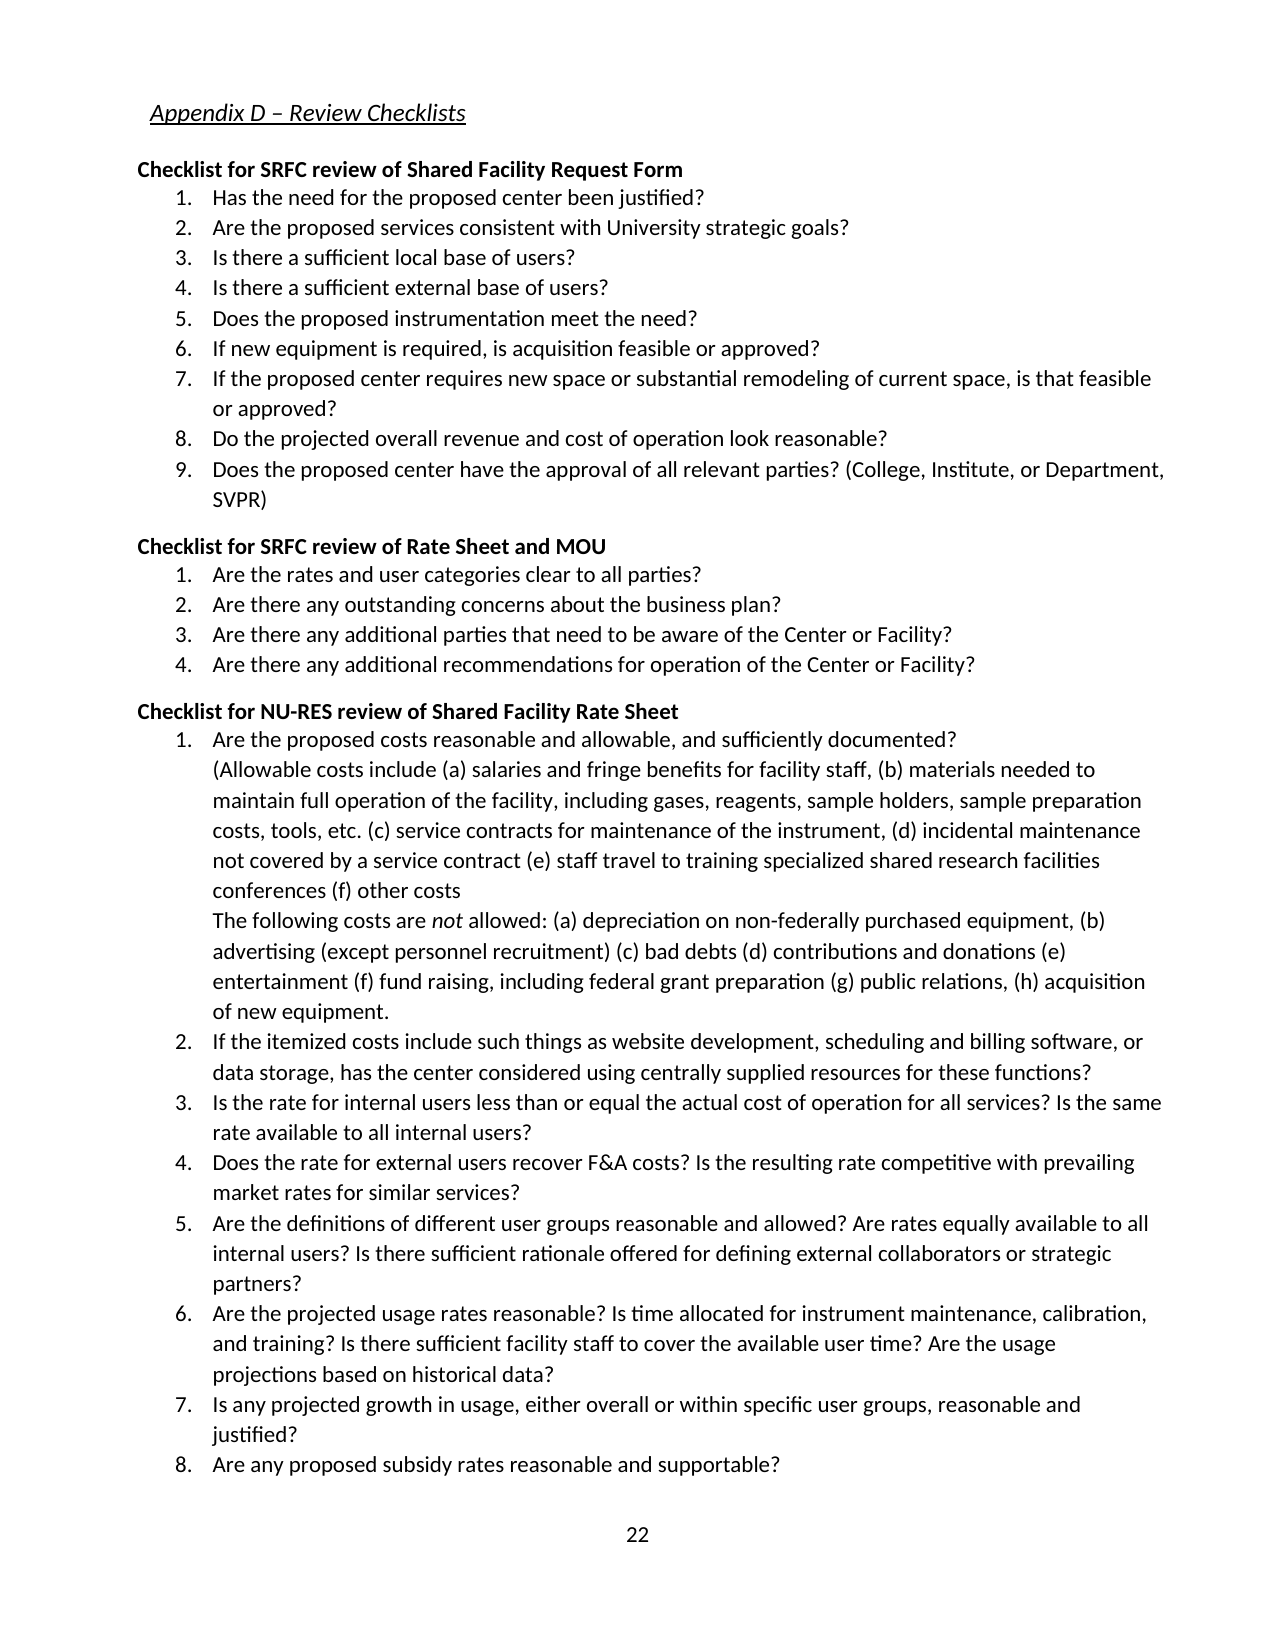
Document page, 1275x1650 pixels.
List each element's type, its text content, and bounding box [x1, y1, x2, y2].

list Is there a sufficient local base of users? [175, 243, 1167, 271]
list Are the proposed services consistent with University strategic goals? [175, 213, 1167, 241]
list Are there any outstanding concerns about the business plan? [175, 590, 1167, 618]
list Is the rate for internal users less than or equal the actual cost of operation for all services? Is the same rate available to all internal users? [175, 1088, 1167, 1146]
list Has the need for the proposed center been justified? [175, 183, 1167, 211]
list Is there a sufficient external base of users? [175, 273, 1167, 302]
list If the itemized costs include such things as website development, scheduling and billing software, or data storage, has the center considered using centrally supplied resources for these functions? [175, 1027, 1167, 1086]
list If new equipment is required, is acquisition feasible or approved? [175, 334, 1167, 362]
list Does the rate for external users recover F&A costs? Is the resulting rate competitive with prevailing market rates for similar services? [175, 1148, 1167, 1207]
list Are the proposed costs reasonable and allowable, and sufficiently documented? (Allowable costs include (a) salaries and fringe benefits for facility staff, (b) materials needed to maintain full operation of the facility, including gases, reagents, sample holders, sample preparation costs, tools, etc. (c) service contracts for maintenance of the instrument, (d) incidental maintenance not covered by a service contract (e) staff travel to training specialized shared research facilities conferences (f) other costs The following costs are not allowed: (a) depreciation on non-federally purchased equipment, (b) advertising (except personnel recruitment) (c) bad debts (d) contributions and donations (e) entertainment (f) fund raising, including federal grant preparation (g) public relations, (h) acquisition of new equipment. [175, 725, 1167, 1025]
list Does the proposed instrumentation meet the need? [175, 304, 1167, 332]
list Are the rates and user categories clear to all parties? [175, 560, 1167, 588]
list Are there any additional parties that need to be aware of the Center or Facility? [175, 620, 1167, 648]
list If the proposed center requires new space or substantial remodeling of current space, is that feasible or approved? [175, 364, 1167, 422]
list Are there any additional recommendations for operation of the Center or Facility? [175, 651, 1167, 678]
text Checklist for SRFC review of Rate Sheet and MOU [137, 532, 1167, 560]
list Are any proposed subsidy rates reasonable and supportable? [175, 1450, 1167, 1478]
list Do the projected overall revenue and cost of operation look reasonable? [175, 424, 1167, 453]
list Are the projected usage rates reasonable? Is time allocated for instrument maintenance, calibration, and training? Is there sufficient facility staff to cover the available user time? Are the usage projections based on historical data? [175, 1299, 1167, 1388]
list Is any projected growth in usage, either overall or within specific user groups, reasonable and justified? [175, 1390, 1167, 1448]
list Are the definitions of different user groups reasonable and allowed? Are rates equally available to all internal users? Is there sufficient rationale offered for defining external collaborators or strategic partners? [175, 1209, 1167, 1297]
text Checklist for SRFC review of Shared Facility Request Form [137, 155, 1167, 183]
subtitle Appendix D – Review Checklists [150, 99, 1167, 127]
list Does the proposed center have the approval of all relevant parties? (College, Institute, or Department, SVPR) [175, 455, 1167, 513]
text Checklist for NU-RES review of Shared Facility Rate Sheet [137, 697, 1167, 725]
